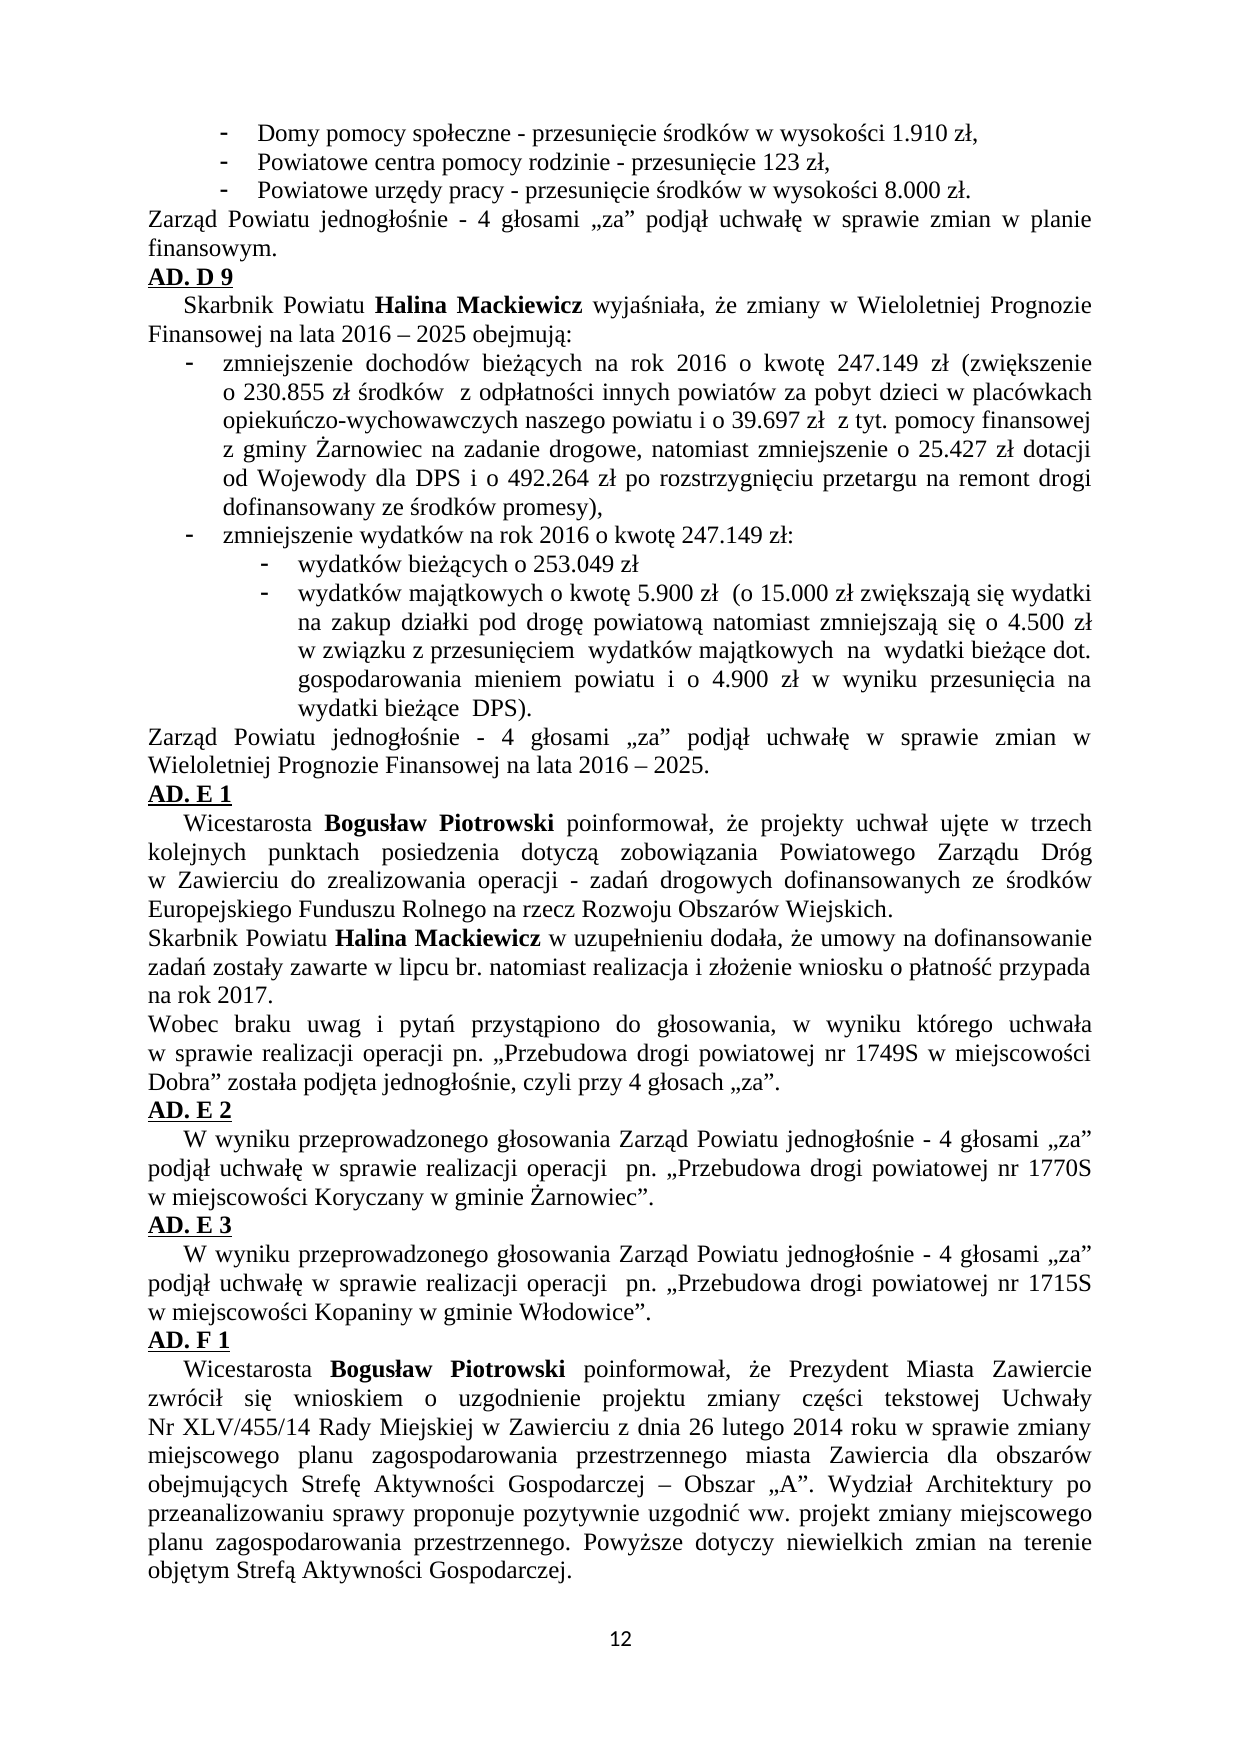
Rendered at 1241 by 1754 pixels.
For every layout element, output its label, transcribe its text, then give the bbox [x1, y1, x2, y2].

text AD. E 2 [148, 1096, 1093, 1124]
text Skarbnik Powiatu Halina Mackiewicz wyjaśniała, że zmiany w Wieloletniej Prognozie Finansowej na lata 2016 – 2025 obejmują: [148, 291, 1093, 348]
list Powiatowe urzędy pracy - przesunięcie środków w wysokości 8.000 zł. [219, 176, 1093, 204]
text Wicestarosta Bogusław Piotrowski poinformował, że Prezydent Miasta Zawiercie zwrócił się wnioskiem o uzgodnienie projektu zmiany części tekstowej Uchwały Nr XLV/455/14 Rady Miejskiej w Zawierciu z dnia 26 lutego 2014 roku w sprawie zmiany miejscowego planu zagospodarowania przestrzennego miasta Zawiercia dla obszarów obejmujących Strefę Aktywności Gospodarczej – Obszar „A”. Wydział Architektury po przeanalizowaniu sprawy proponuje pozytywnie uzgodnić ww. projekt zmiany miejscowego planu zagospodarowania przestrzennego. Powyższe dotyczy niewielkich zmian na terenie objętym Strefą Aktywności Gospodarczej. [148, 1354, 1093, 1584]
text AD. E 1 [148, 779, 1093, 808]
text AD. E 3 [148, 1211, 1093, 1239]
text AD. F 1 [148, 1326, 1093, 1354]
text Wobec braku uwag i pytań przystąpiono do głosowania, w wyniku którego uchwała w sprawie realizacji operacji pn. „Przebudowa drogi powiatowej nr 1749S w miejscowości Dobra” została podjęta jednogłośnie, czyli przy 4 głosach „za”. [148, 1009, 1093, 1096]
text AD. D 9 [148, 262, 1093, 291]
list wydatków bieżących o 253.049 zł [260, 549, 1093, 578]
text Skarbnik Powiatu Halina Mackiewicz w uzupełnieniu dodała, że umowy na dofinansowanie zadań zostały zawarte w lipcu br. natomiast realizacja i złożenie wniosku o płatność przypada na rok 2017. [148, 923, 1093, 1009]
text Zarząd Powiatu jednogłośnie - 4 głosami „za” podjął uchwałę w sprawie zmian w Wieloletniej Prognozie Finansowej na lata 2016 – 2025. [148, 722, 1093, 779]
list Powiatowe centra pomocy rodzinie - przesunięcie 123 zł, [219, 147, 1093, 176]
list Domy pomocy społeczne - przesunięcie środków w wysokości 1.910 zł, [219, 118, 1093, 147]
list wydatków majątkowych o kwotę 5.900 zł (o 15.000 zł zwiększają się wydatki na zakup działki pod drogę powiatową natomiast zmniejszają się o 4.500 zł w związku z przesunięciem wydatków majątkowych na wydatki bieżące dot. gospodarowania mieniem powiatu i o 4.900 zł w wyniku przesunięcia na wydatki bieżące DPS). [260, 578, 1093, 722]
text Zarząd Powiatu jednogłośnie - 4 głosami „za” podjął uchwałę w sprawie zmian w planie finansowym. [148, 204, 1093, 262]
text W wyniku przeprowadzonego głosowania Zarząd Powiatu jednogłośnie - 4 głosami „za” podjął uchwałę w sprawie realizacji operacji pn. „Przebudowa drogi powiatowej nr 1770S w miejscowości Koryczany w gminie Żarnowiec”. [148, 1124, 1093, 1211]
text Wicestarosta Bogusław Piotrowski poinformował, że projekty uchwał ujęte w trzech kolejnych punktach posiedzenia dotyczą zobowiązania Powiatowego Zarządu Dróg w Zawierciu do zrealizowania operacji - zadań drogowych dofinansowanych ze środków Europejskiego Funduszu Rolnego na rzecz Rozwoju Obszarów Wiejskich. [148, 808, 1093, 923]
list zmniejszenie dochodów bieżących na rok 2016 o kwotę 247.149 zł (zwiększenie o 230.855 zł środków z odpłatności innych powiatów za pobyt dzieci w placówkach opiekuńczo-wychowawczych naszego powiatu i o 39.697 zł z tyt. pomocy finansowej z gminy Żarnowiec na zadanie drogowe, natomiast zmniejszenie o 25.427 zł dotacji od Wojewody dla DPS i o 492.264 zł po rozstrzygnięciu przetargu na remont drogi dofinansowany ze środków promesy), [185, 348, 1093, 521]
text W wyniku przeprowadzonego głosowania Zarząd Powiatu jednogłośnie - 4 głosami „za” podjął uchwałę w sprawie realizacji operacji pn. „Przebudowa drogi powiatowej nr 1715S w miejscowości Kopaniny w gminie Włodowice”. [148, 1239, 1093, 1326]
list zmniejszenie wydatków na rok 2016 o kwotę 247.149 zł: [185, 521, 1093, 549]
